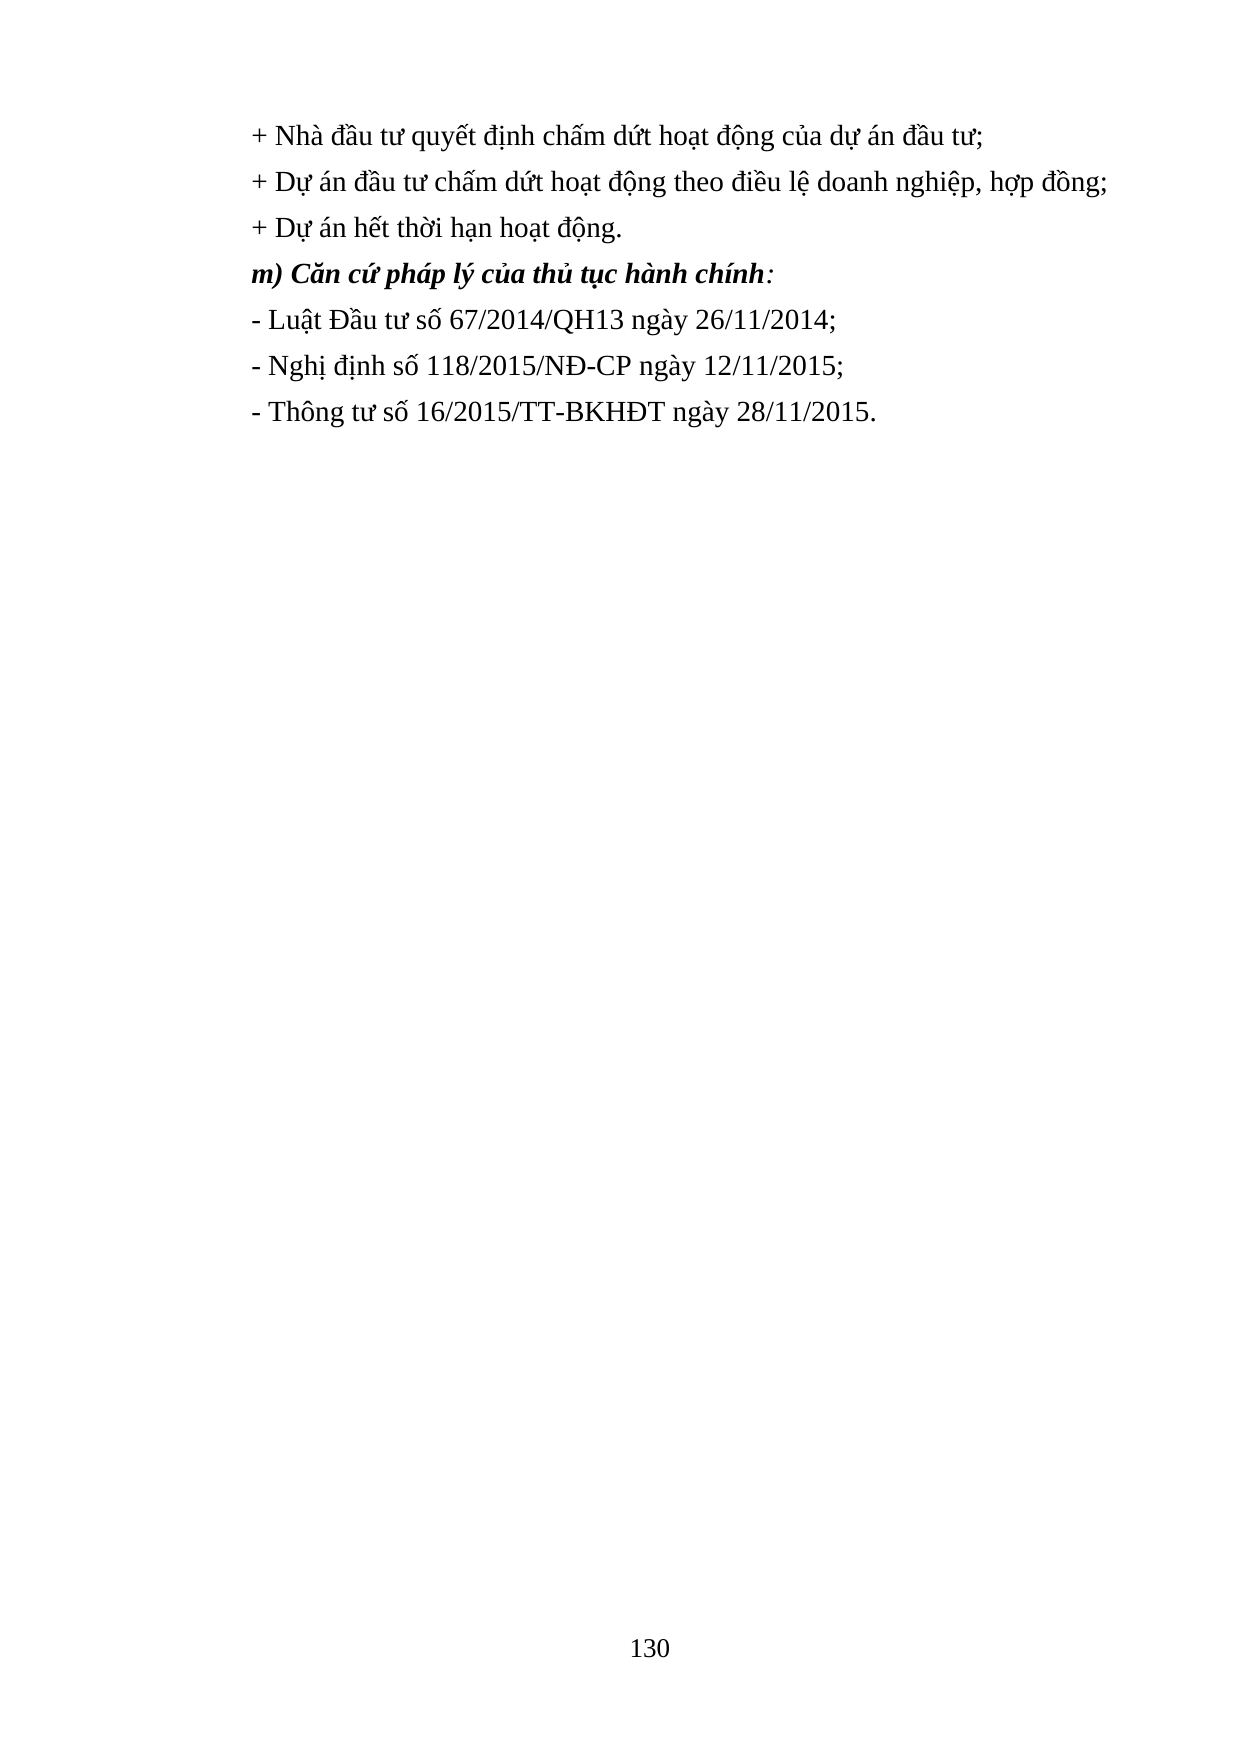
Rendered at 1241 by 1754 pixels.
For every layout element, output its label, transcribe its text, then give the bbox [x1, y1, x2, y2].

text - Luật Đầu tư số 67/2014/QH13 ngày 26/11/2014; [177, 302, 1122, 336]
text + Nhà đầu tư quyết định chấm dứt hoạt động của dự án đầu tư; [177, 118, 1122, 152]
text m) Căn cứ pháp lý của thủ tục hành chính: [177, 256, 1122, 290]
text + Dự án hết thời hạn hoạt động. [177, 210, 1122, 244]
text - Thông tư số 16/2015/TT-BKHĐT ngày 28/11/2015. [177, 394, 1122, 428]
text + Dự án đầu tư chấm dứt hoạt động theo điều lệ doanh nghiệp, hợp đồng; [177, 164, 1122, 198]
text - Nghị định số 118/2015/NĐ-CP ngày 12/11/2015; [177, 348, 1122, 382]
